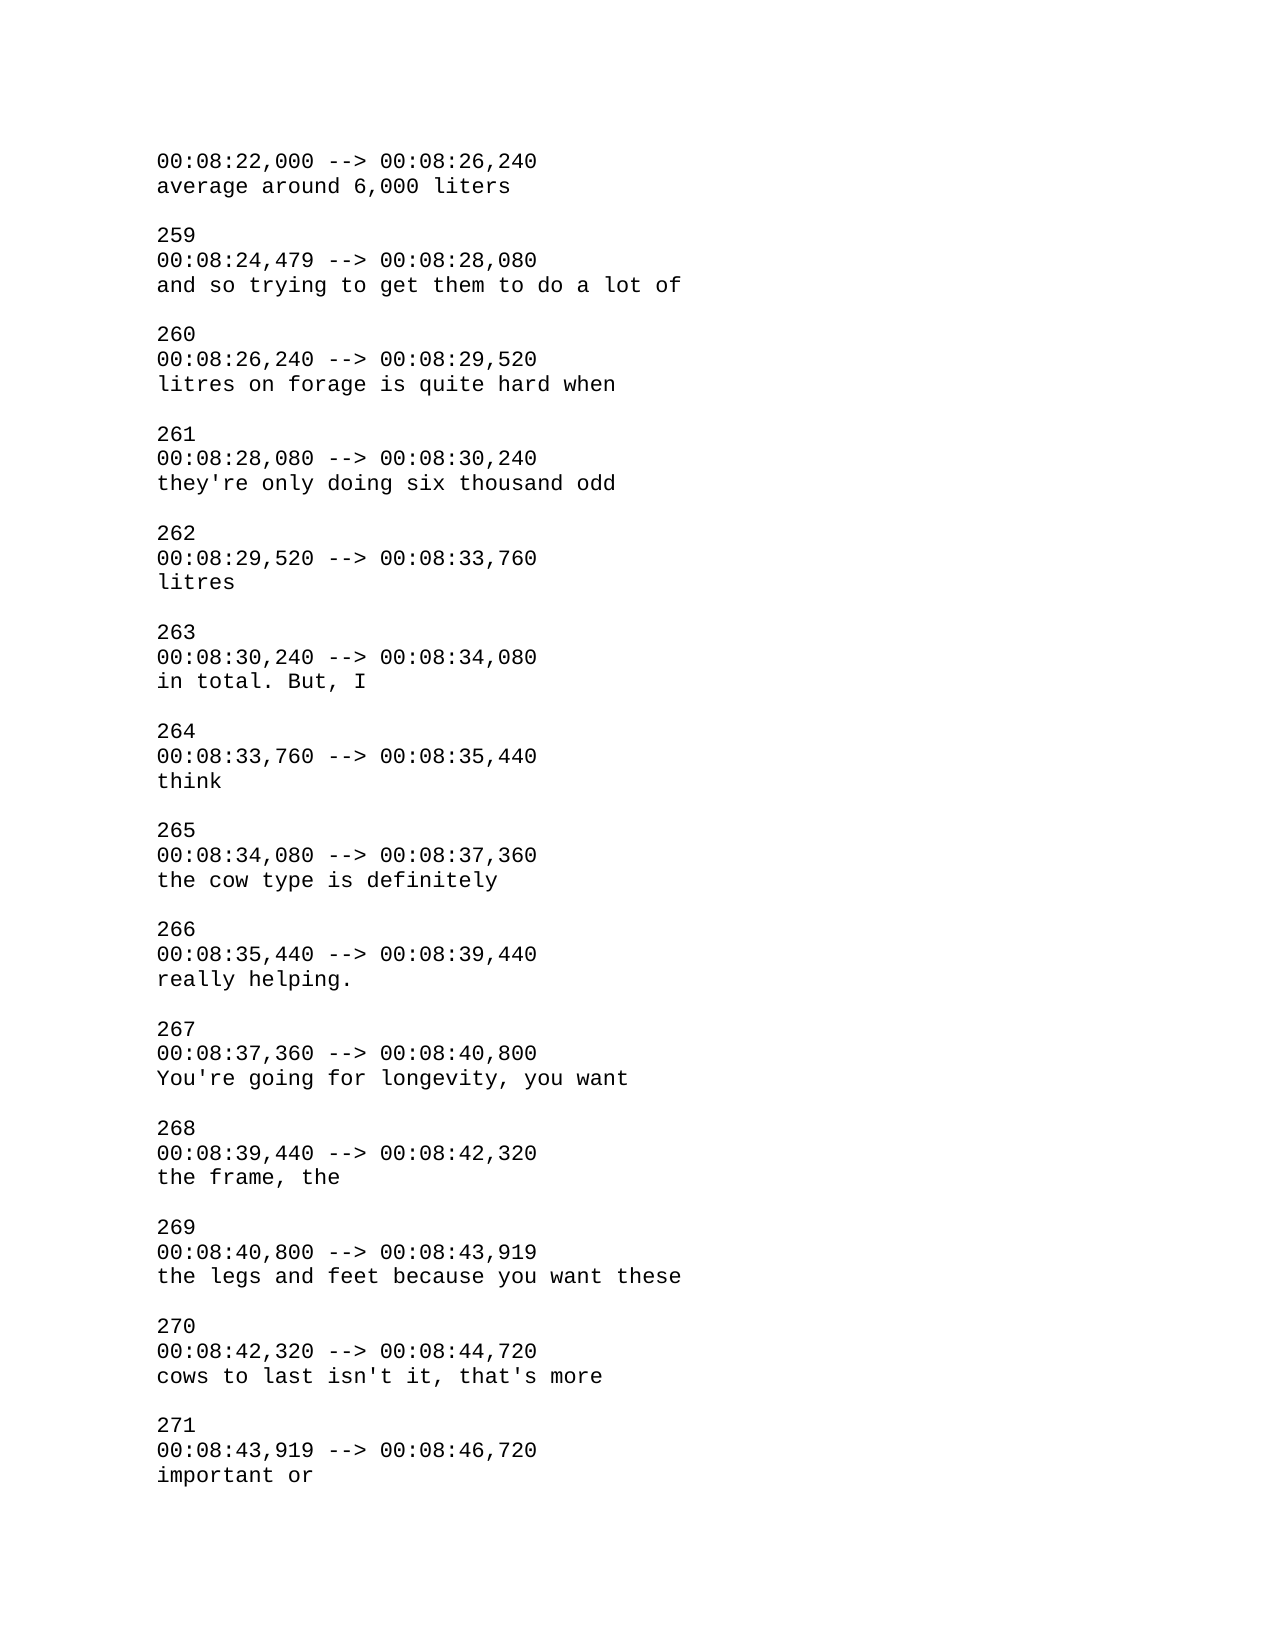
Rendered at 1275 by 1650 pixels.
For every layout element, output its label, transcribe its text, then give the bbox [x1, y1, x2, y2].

text they're only doing six thousand odd [156, 472, 1118, 497]
text 261 [156, 423, 1118, 447]
text 270 [156, 1315, 1118, 1340]
text 00:08:24,479 --> 00:08:28,080 [156, 249, 1118, 274]
text 00:08:34,080 --> 00:08:37,360 [156, 844, 1118, 869]
text 00:08:40,800 --> 00:08:43,919 [156, 1241, 1118, 1266]
text 268 [156, 1117, 1118, 1142]
text 00:08:39,440 --> 00:08:42,320 [156, 1142, 1118, 1166]
text 00:08:37,360 --> 00:08:40,800 [156, 1042, 1118, 1067]
text 263 [156, 621, 1118, 646]
text in total. But, I [156, 671, 1118, 695]
text litres [156, 571, 1118, 596]
text 00:08:35,440 --> 00:08:39,440 [156, 943, 1118, 968]
text really helping. [156, 968, 1118, 993]
text and so trying to get them to do a lot of [156, 274, 1118, 299]
text 269 [156, 1216, 1118, 1241]
text the legs and feet because you want these [156, 1266, 1118, 1290]
text 266 [156, 918, 1118, 943]
text the frame, the [156, 1166, 1118, 1191]
text litres on forage is quite hard when [156, 373, 1118, 398]
text the cow type is definitely [156, 869, 1118, 894]
text 265 [156, 819, 1118, 844]
text You're going for longevity, you want [156, 1067, 1118, 1092]
text 271 [156, 1414, 1118, 1439]
text think [156, 770, 1118, 794]
text 262 [156, 522, 1118, 547]
text 267 [156, 1018, 1118, 1042]
text 00:08:29,520 --> 00:08:33,760 [156, 547, 1118, 571]
text 00:08:28,080 --> 00:08:30,240 [156, 447, 1118, 472]
text 00:08:42,320 --> 00:08:44,720 [156, 1340, 1118, 1365]
text cows to last isn't it, that's more [156, 1365, 1118, 1389]
text 00:08:43,919 --> 00:08:46,720 [156, 1439, 1118, 1464]
text average around 6,000 liters [156, 175, 1118, 199]
text important or [156, 1464, 1118, 1489]
text 259 [156, 224, 1118, 249]
text 00:08:33,760 --> 00:08:35,440 [156, 745, 1118, 770]
text 264 [156, 720, 1118, 745]
text 00:08:30,240 --> 00:08:34,080 [156, 646, 1118, 671]
text 00:08:22,000 --> 00:08:26,240 [156, 150, 1118, 175]
text 260 [156, 323, 1118, 348]
text 00:08:26,240 --> 00:08:29,520 [156, 348, 1118, 373]
